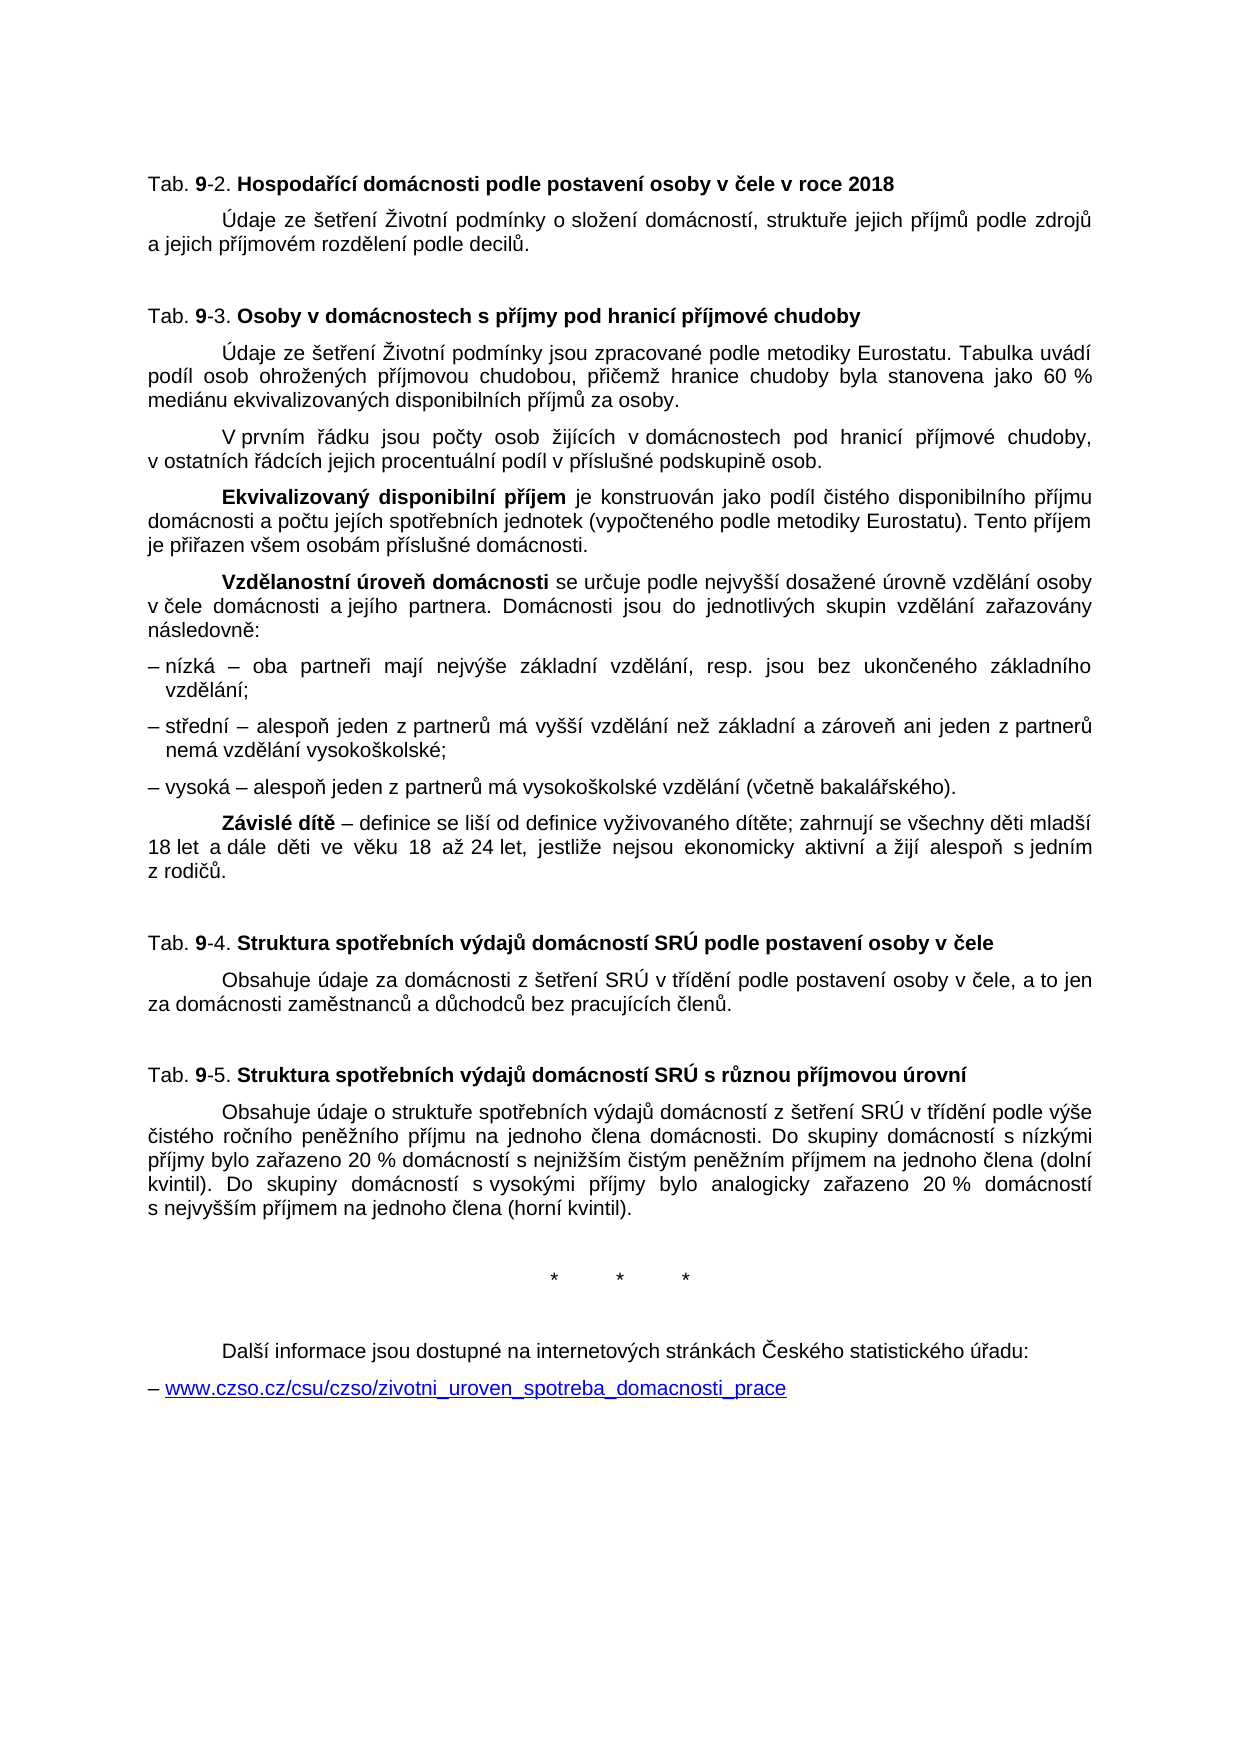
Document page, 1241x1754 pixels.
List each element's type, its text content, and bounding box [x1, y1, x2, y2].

text Vzdělanostní úroveň domácnosti se určuje podle nejvyšší dosažené úrovně vzdělání osoby v čele domácnosti a jejího partnera. Domácnosti jsou do jednotlivých skupin vzdělání zařazovány následovně: [148, 569, 1092, 641]
text Ekvivalizovaný disponibilní příjem je konstruován jako podíl čistého disponibilního příjmu domácnosti a počtu jejích spotřebních jednotek (vypočteného podle metodiky Eurostatu). Tento příjem je přiřazen všem osobám příslušné domácnosti. [148, 485, 1092, 557]
text Obsahuje údaje za domácnosti z šetření SRÚ v třídění podle postavení osoby v čele, a to jen za domácnosti zaměstnanců a důchodců bez pracujících členů. [148, 967, 1092, 1015]
text Tab. 9-2. Hospodařící domácnosti podle postavení osoby v čele v roce 2018 [148, 172, 1092, 196]
text V prvním řádku jsou počty osob žijících v domácnostech pod hranicí příjmové chudoby, v ostatních řádcích jejich procentuální podíl v příslušné podskupině osob. [148, 425, 1092, 473]
text * * * [148, 1267, 1092, 1291]
text – střední – alespoň jeden z partnerů má vyšší vzdělání než základní a zároveň ani jeden z partnerů nemá vzdělání vysokoškolské; [148, 714, 1092, 762]
text Další informace jsou dostupné na internetových stránkách Českého statistického úřadu: [148, 1339, 1092, 1363]
text Obsahuje údaje o struktuře spotřebních výdajů domácností z šetření SRÚ v třídění podle výše čistého ročního peněžního příjmu na jednoho člena domácnosti. Do skupiny domácností s nízkými příjmy bylo zařazeno 20 % domácností s nejnižším čistým peněžním příjmem na jednoho člena (dolní kvintil). Do skupiny domácností s vysokými příjmy bylo analogicky zařazeno 20 % domácností s nejvyšším příjmem na jednoho člena (horní kvintil). [148, 1100, 1092, 1219]
text Údaje ze šetření Životní podmínky jsou zpracované podle metodiky Eurostatu. Tabulka uvádí podíl osob ohrožených příjmovou chudobou, přičemž hranice chudoby byla stanovena jako 60 % mediánu ekvivalizovaných disponibilních příjmů za osoby. [148, 340, 1092, 412]
text Tab. 9-3. Osoby v domácnostech s příjmy pod hranicí příjmové chudoby [148, 304, 1092, 328]
text Údaje ze šetření Životní podmínky o složení domácností, struktuře jejich příjmů podle zdrojů a jejich příjmovém rozdělení podle decilů. [148, 208, 1092, 256]
text – nízká – oba partneři mají nejvýše základní vzdělání, resp. jsou bez ukončeného základního vzdělání; [148, 654, 1092, 702]
text – www.czso.cz/csu/czso/zivotni_uroven_spotreba_domacnosti_prace [148, 1376, 1092, 1400]
text Závislé dítě – definice se liší od definice vyživovaného dítěte; zahrnují se všechny děti mladší 18 let a dále děti ve věku 18 až 24 let, jestliže nejsou ekonomicky aktivní a žijí alespoň s jedním z rodičů. [148, 811, 1092, 883]
text Tab. 9-5. Struktura spotřebních výdajů domácností SRÚ s různou příjmovou úrovní [148, 1063, 1092, 1087]
text Tab. 9-4. Struktura spotřebních výdajů domácností SRÚ podle postavení osoby v čele [148, 931, 1092, 955]
text – vysoká – alespoň jeden z partnerů má vysokoškolské vzdělání (včetně bakalářského). [148, 775, 1092, 799]
